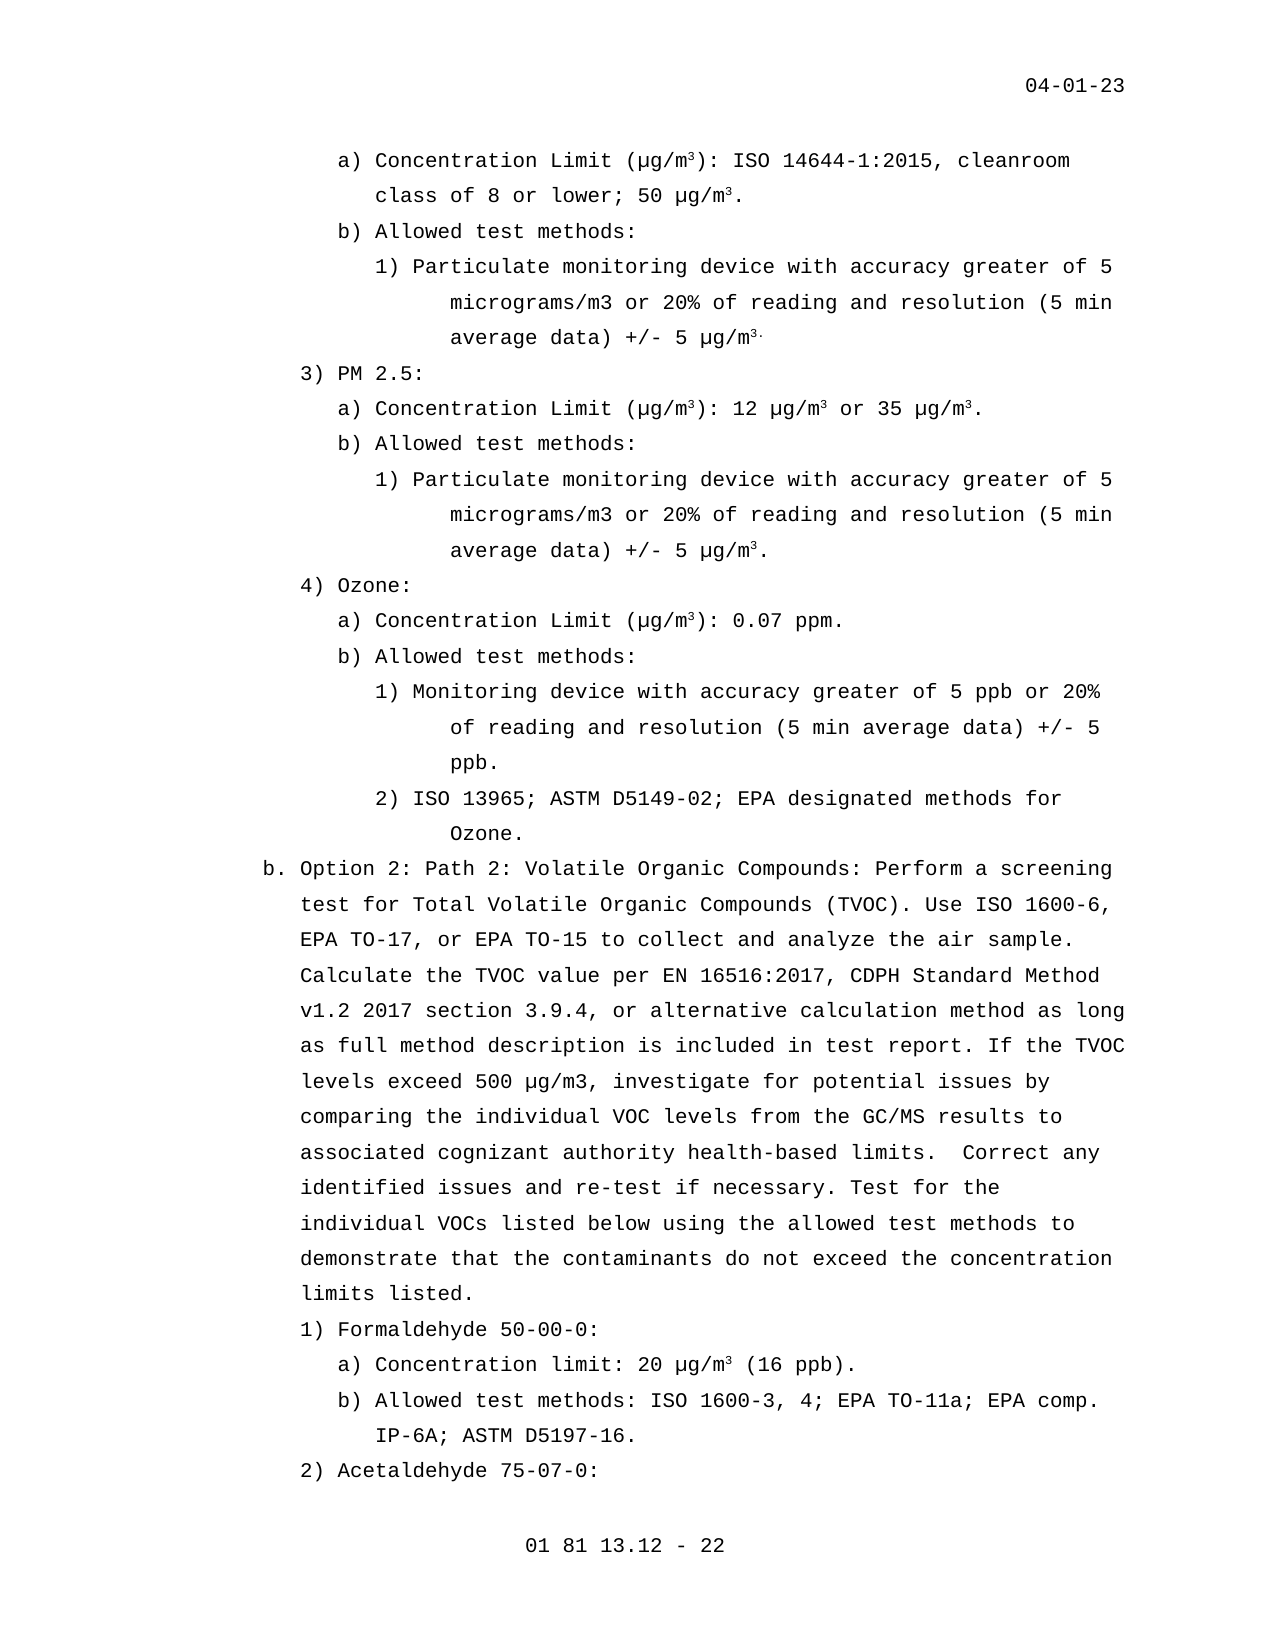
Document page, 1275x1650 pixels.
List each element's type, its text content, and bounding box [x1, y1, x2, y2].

text ISO 13965; ASTM D5149-02; EPA designated methods for Ozone. [375, 787, 1125, 847]
text Concentration Limit (µg/m3): 0.07 ppm. [337, 610, 1125, 634]
text Particulate monitoring device with accuracy greater of 5 micrograms/m3 or 20% of reading and resolution (5 min average data) +/- 5 µg/m3. [375, 469, 1125, 563]
text PM 2.5: [300, 362, 1125, 386]
text Concentration limit: 20 µg/m3 (16 ppb). [337, 1354, 1125, 1378]
text Monitoring device with accuracy greater of 5 ppb or 20% of reading and resolution (5 min average data) +/- 5 ppb. [375, 681, 1125, 776]
text Allowed test methods: [337, 221, 1125, 244]
text Concentration Limit (µg/m3): 12 µg/m3 or 35 µg/m3. [337, 398, 1125, 422]
text Allowed test methods: [337, 646, 1125, 669]
text Concentration Limit (µg/m3): ISO 14644-1:2015, cleanroom class of 8 or lower; 50 µg/m3. [337, 150, 1125, 209]
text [337, 1389, 1125, 1449]
text Particulate monitoring device with accuracy greater of 5 micrograms/m3 or 20% of reading and resolution (5 min average data) +/- 5 µg/m3. [375, 256, 1125, 351]
text Allowed test methods: [337, 433, 1125, 457]
text Formaldehyde 50-00-0: [300, 1319, 1125, 1342]
text Option 2: Path 2: Volatile Organic Compounds: Perform a screening test for Total Volatile Organic Compounds (TVOC). Use ISO 1600-6, EPA TO-17, or EPA TO-15 to collect and analyze the air sample. Calculate the TVOC value per EN 16516:2017, CDPH Standard Method v1.2 2017 section 3.9.4, or alternative calculation method as long as full method description is included in test report. If the TVOC levels exceed 500 µg/m3, investigate for potential issues by comparing the individual VOC levels from the GC/MS results to associated cognizant authority health-based limits. Correct any identified issues and re-test if necessary. Test for the individual VOCs listed below using the allowed test methods to demonstrate that the contaminants do not exceed the concentration limits listed. [262, 858, 1125, 1307]
text Acetaldehyde 75-07-0: [300, 1460, 1125, 1484]
text Ozone: [300, 575, 1125, 599]
